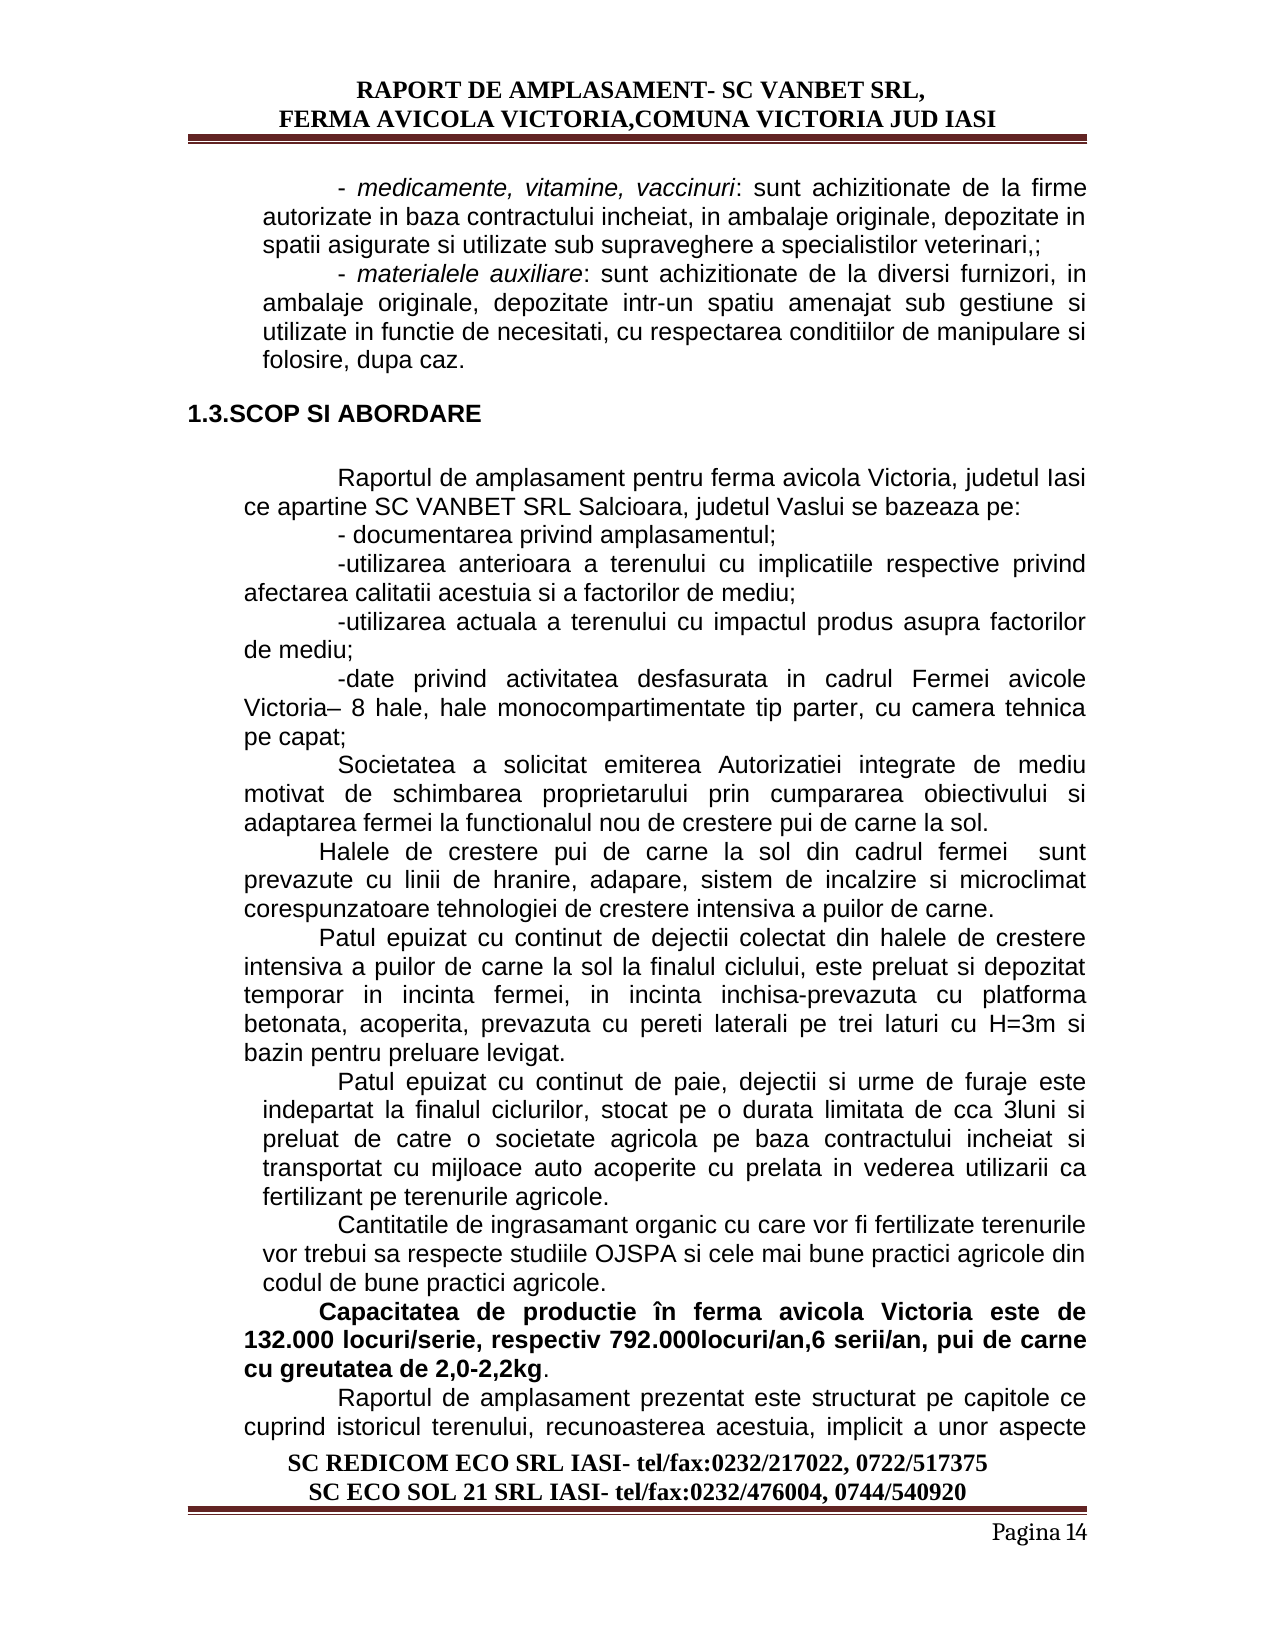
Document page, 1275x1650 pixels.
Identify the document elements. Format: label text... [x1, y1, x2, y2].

text Societatea a solicitat emiterea Autorizatiei integrate de mediu motivat de schimbarea proprietarului prin cumpararea obiectivului si adaptarea fermei la functionalul nou de crestere pui de carne la sol. [244, 750, 1087, 836]
text - documentarea privind amplasamentul; [244, 520, 1087, 549]
text -utilizarea actuala a terenului cu impactul produs asupra factorilor de mediu; [244, 606, 1087, 664]
text Patul epuizat cu continut de paie, dejectii si urme de furaje este indepartat la finalul ciclurilor, stocat pe o durata limitata de cca 3luni si preluat de catre o societate agricola pe baza contractului incheiat si transportat cu mijloace auto acoperite cu prelata in vederea utilizarii ca fertilizant pe terenurile agricole. [262, 1066, 1087, 1210]
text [244, 1383, 1087, 1440]
text -date privind activitatea desfasurata in cadrul Fermei avicole Victoria– 8 hale, hale monocompartimentate tip parter, cu camera tehnica pe capat; [244, 664, 1087, 750]
text Cantitatile de ingrasamant organic cu care vor fi fertilizate terenurile vor trebui sa respecte studiile OJSPA si cele mai bune practici agricole din codul de bune practici agricole. [262, 1210, 1087, 1296]
text -utilizarea anterioara a terenului cu implicatiile respective privind afectarea calitatii acestuia si a factorilor de mediu; [244, 549, 1087, 606]
text - medicamente, vitamine, vaccinuri: sunt achizitionate de la firme autorizate in baza contractului incheiat, in ambalaje originale, depozitate in spatii asigurate si utilizate sub supraveghere a specialistilor veterinari,; [262, 173, 1087, 259]
subtitle 1.3.SCOP SI ABORDARE [187, 399, 1087, 428]
text - materialele auxiliare: sunt achizitionate de la diversi furnizori, in ambalaje originale, depozitate intr-un spatiu amenajat sub gestiune si utilizate in functie de necesitati, cu respectarea conditiilor de manipulare si folosire, dupa caz. [262, 259, 1087, 374]
text Capacitatea de productie în ferma avicola Victoria este de 132.000 locuri/serie, respectiv 792.000locuri/an,6 serii/an, pui de carne cu greutatea de 2,0-2,2kg. [244, 1296, 1087, 1383]
text Raportul de amplasament pentru ferma avicola Victoria, judetul Iasi ce apartine SC VANBET SRL Salcioara, judetul Vaslui se bazeaza pe: [244, 463, 1087, 520]
text Patul epuizat cu continut de dejectii colectat din halele de crestere intensiva a puilor de carne la sol la finalul ciclului, este preluat si depozitat temporar in incinta fermei, in incinta inchisa-prevazuta cu platforma betonata, acoperita, prevazuta cu pereti laterali pe trei laturi cu H=3m si bazin pentru preluare levigat. [244, 923, 1087, 1066]
text Halele de crestere pui de carne la sol din cadrul fermei sunt prevazute cu linii de hranire, adapare, sistem de incalzire si microclimat corespunzatoare tehnologiei de crestere intensiva a puilor de carne. [244, 836, 1087, 923]
